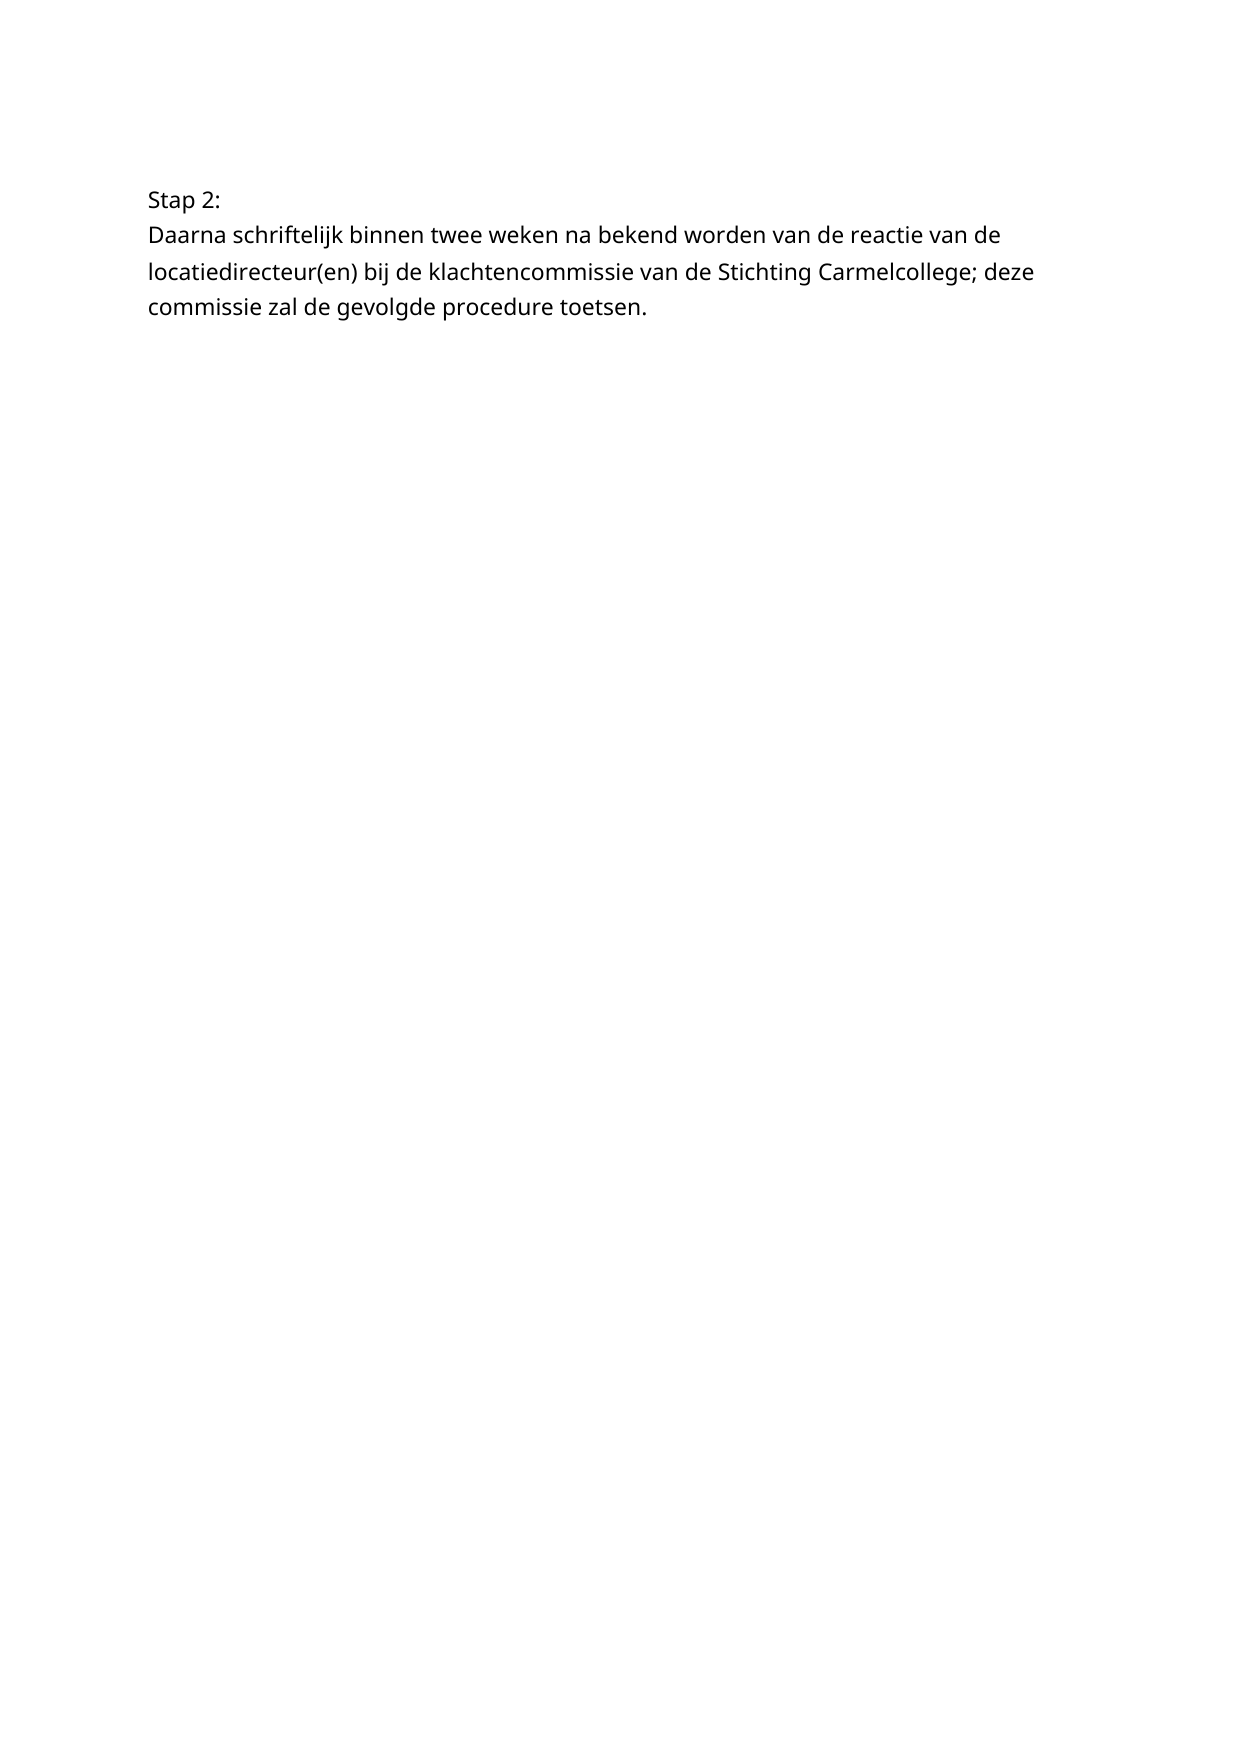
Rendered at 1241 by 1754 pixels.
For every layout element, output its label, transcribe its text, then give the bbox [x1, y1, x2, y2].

text Daarna schriftelijk binnen twee weken na bekend worden van de reactie van de locatiedirecteur(en) bij de klachtencommissie van de Stichting Carmelcollege; deze commissie zal de gevolgde procedure toetsen. [148, 219, 1093, 323]
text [148, 148, 1093, 215]
